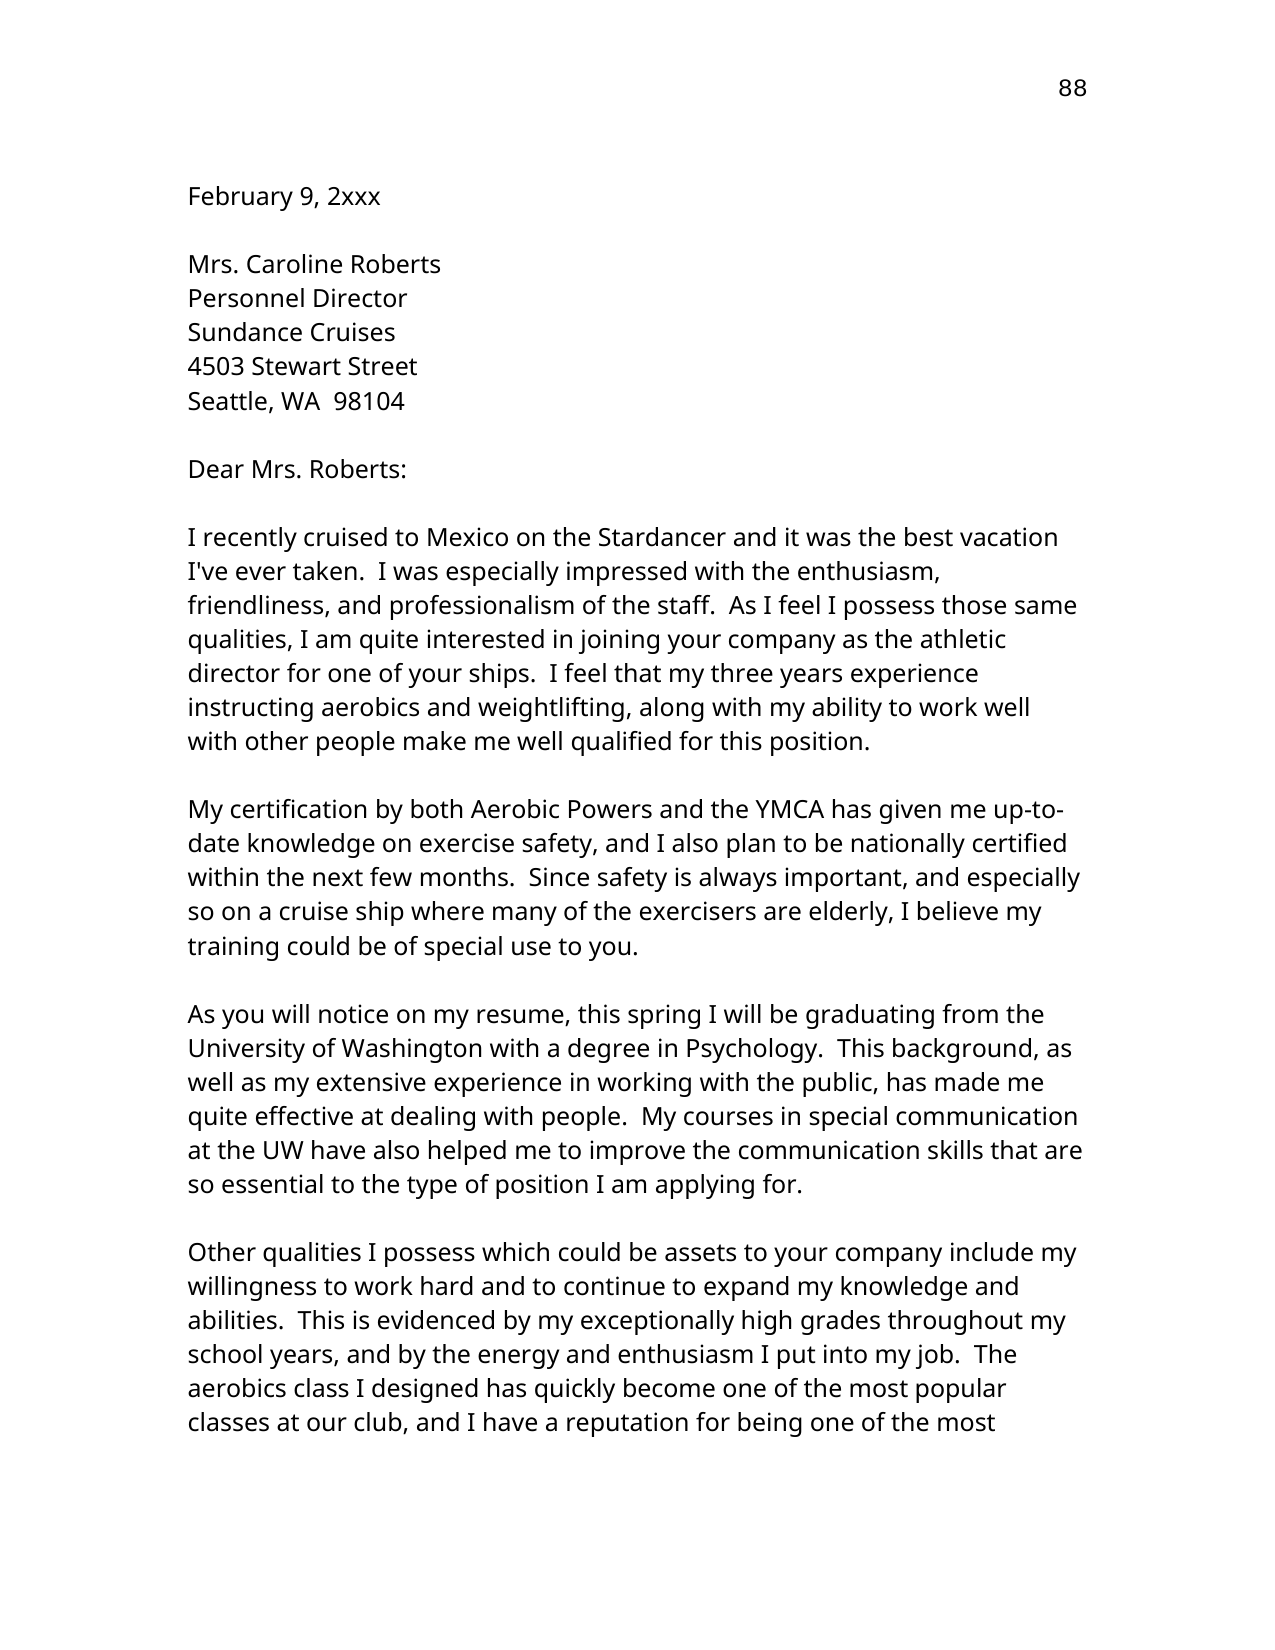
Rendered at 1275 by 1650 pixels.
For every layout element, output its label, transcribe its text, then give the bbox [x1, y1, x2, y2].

text Seattle, WA 98104 [187, 383, 1087, 417]
text I recently cruised to Mexico on the Stardancer and it was the best vacation I've ever taken. I was especially impressed with the enthusiasm, friendliness, and professionalism of the staff. As I feel I possess those same qualities, I am quite interested in joining your company as the athletic director for one of your ships. I feel that my three years experience instructing aerobics and weightlifting, along with my ability to work well with other people make me well qualified for this position. [187, 519, 1087, 758]
text As you will notice on my resume, this spring I will be graduating from the University of Washington with a degree in Psychology. This background, as well as my extensive experience in working with the public, has made me quite effective at dealing with people. My courses in special communication at the UW have also helped me to improve the communication skills that are so essential to the type of position I am applying for. [187, 996, 1087, 1201]
text My certification by both Aerobic Powers and the YMCA has given me up-to-date knowledge on exercise safety, and I also plan to be nationally certified within the next few months. Since safety is always important, and especially so on a cruise ship where many of the exercisers are elderly, I believe my training could be of special use to you. [187, 792, 1087, 962]
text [187, 1235, 1087, 1439]
text Mrs. Caroline Roberts [187, 247, 1087, 281]
text Dear Mrs. Roberts: [187, 451, 1087, 485]
text Personnel Director [187, 281, 1087, 315]
text 4503 Stewart Street [187, 349, 1087, 383]
text February 9, 2xxx [187, 179, 1087, 213]
text Sundance Cruises [187, 315, 1087, 349]
